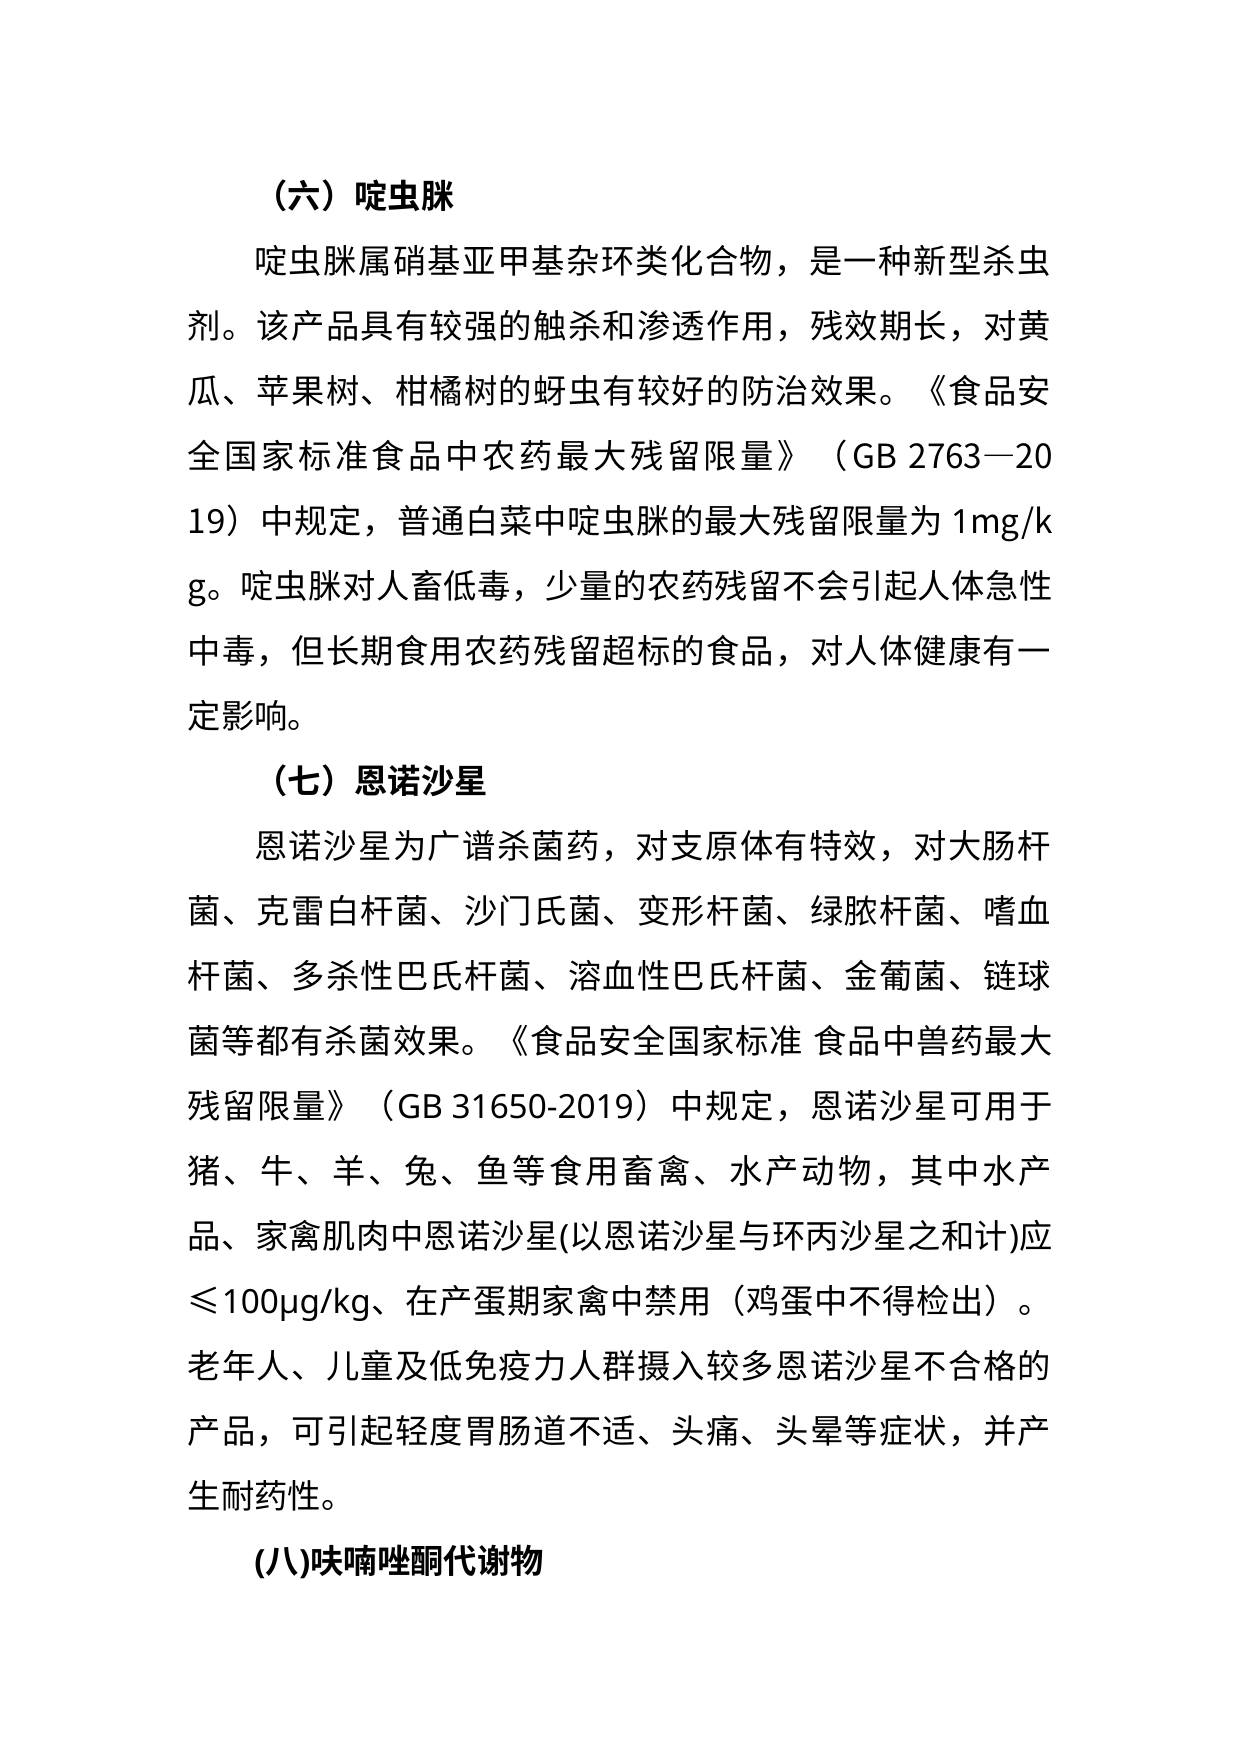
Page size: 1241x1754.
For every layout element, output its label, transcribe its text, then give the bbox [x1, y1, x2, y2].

text 啶虫脒属硝基亚甲基杂环类化合物，是一种新型杀虫剂。该产品具有较强的触杀和渗透作用，残效期长，对黄瓜、苹果树、柑橘树的蚜虫有较好的防治效果。《食品安全国家标准食品中农药最大残留限量》（GB 2763—2019）中规定，普通白菜中啶虫脒的最大残留限量为1mg/kg。啶虫脒对人畜低毒，少量的农药残留不会引起人体急性中毒，但长期食用农药残留超标的食品，对人体健康有一定影响。 [187, 227, 1053, 747]
text (八)呋喃唑酮代谢物 [187, 1527, 1053, 1592]
text 恩诺沙星为广谱杀菌药，对支原体有特效，对大肠杆菌、克雷白杆菌、沙门氏菌、变形杆菌、绿脓杆菌、嗜血杆菌、多杀性巴氏杆菌、溶血性巴氏杆菌、金葡菌、链球菌等都有杀菌效果。《食品安全国家标准 食品中兽药最大残留限量》（GB 31650-2019）中规定，恩诺沙星可用于猪、牛、羊、兔、鱼等食用畜禽、水产动物，其中水产品、家禽肌肉中恩诺沙星(以恩诺沙星与环丙沙星之和计)应≤100μg/kg、在产蛋期家禽中禁用（鸡蛋中不得检出）。老年人、儿童及低免疫力人群摄入较多恩诺沙星不合格的产品，可引起轻度胃肠道不适、头痛、头晕等症状，并产生耐药性。 [187, 812, 1053, 1527]
text （七）恩诺沙星 [187, 747, 1053, 812]
text （六）啶虫脒 [187, 162, 1053, 227]
